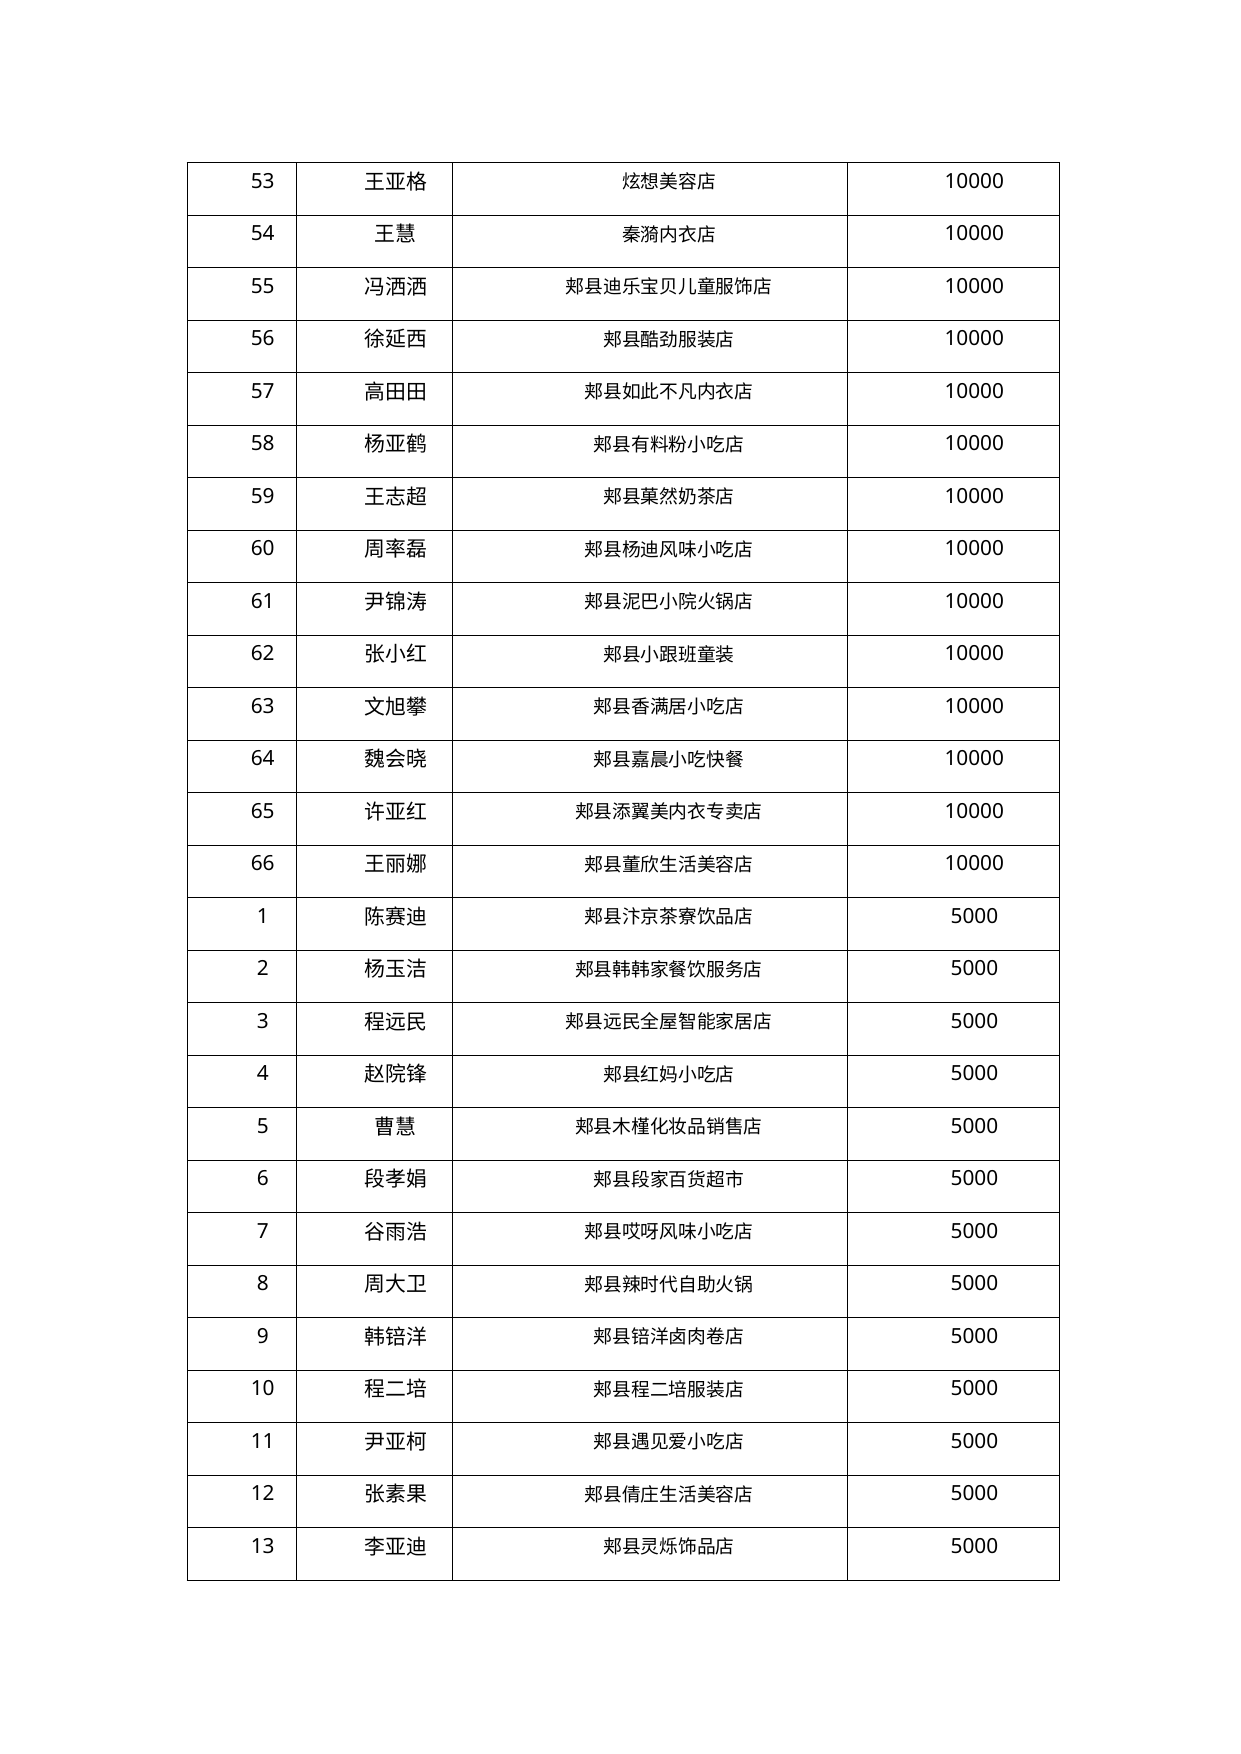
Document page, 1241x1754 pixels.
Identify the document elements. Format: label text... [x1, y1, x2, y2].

table_cell 10000 [848, 688, 1059, 739]
table_cell 郏县遇见爱小吃店 [453, 1423, 847, 1474]
table_cell 10000 [848, 426, 1059, 477]
table_cell 10000 [848, 321, 1059, 372]
table_cell 郏县酷劲服装店 [453, 321, 847, 372]
table_cell 66 [188, 846, 296, 897]
table_cell 韩锫洋 [297, 1318, 452, 1369]
table_cell 10000 [848, 793, 1059, 844]
table_cell 4 [188, 1056, 296, 1107]
table_cell 王慧 [297, 216, 452, 267]
table_cell 2 [188, 951, 296, 1002]
table_cell 郏县添翼美内衣专卖店 [453, 793, 847, 844]
table_cell 郏县泥巴小院火锅店 [453, 583, 847, 634]
table_cell 郏县董欣生活美容店 [453, 846, 847, 897]
table_cell 程二培 [297, 1371, 452, 1422]
table_cell 10 [188, 1371, 296, 1422]
table_cell 5000 [848, 1371, 1059, 1422]
table_cell 郏县菓然奶茶店 [453, 478, 847, 529]
table_cell 郏县杨迪风味小吃店 [453, 531, 847, 582]
table_cell 曹慧 [297, 1108, 452, 1159]
table_cell 10000 [848, 531, 1059, 582]
table_cell 57 [188, 373, 296, 424]
table_cell 12 [188, 1476, 296, 1527]
table_cell 1 [188, 898, 296, 949]
table_cell 6 [188, 1161, 296, 1212]
table_cell 65 [188, 793, 296, 844]
table_cell 秦漪内衣店 [453, 216, 847, 267]
table_cell 郏县辣时代自助火锅 [453, 1266, 847, 1317]
table_cell 郏县程二培服装店 [453, 1371, 847, 1422]
table_cell 郏县远民全屋智能家居店 [453, 1003, 847, 1054]
table_cell 杨玉洁 [297, 951, 452, 1002]
table_cell 10000 [848, 373, 1059, 424]
table_cell 55 [188, 268, 296, 319]
table_cell 10000 [848, 846, 1059, 897]
table_cell 郏县汴京茶寮饮品店 [453, 898, 847, 949]
table_cell 5000 [848, 1266, 1059, 1317]
table_cell 郏县倩庄生活美容店 [453, 1476, 847, 1527]
table_cell 5000 [848, 1056, 1059, 1107]
table_cell 5000 [848, 1003, 1059, 1054]
table_cell 郏县香满居小吃店 [453, 688, 847, 739]
table_cell 10000 [848, 163, 1059, 214]
table_cell 5000 [848, 1108, 1059, 1159]
table_cell 郏县迪乐宝贝儿童服饰店 [453, 268, 847, 319]
table_cell 5000 [848, 1528, 1059, 1579]
table_cell 5000 [848, 1476, 1059, 1527]
table_cell 58 [188, 426, 296, 477]
table_cell 54 [188, 216, 296, 267]
table_cell 郏县韩韩家餐饮服务店 [453, 951, 847, 1002]
table_cell 10000 [848, 216, 1059, 267]
table_cell 郏县哎呀风味小吃店 [453, 1213, 847, 1264]
table_cell 5000 [848, 1318, 1059, 1369]
table_cell 赵院锋 [297, 1056, 452, 1107]
table_cell 陈赛迪 [297, 898, 452, 949]
table_cell 5000 [848, 1423, 1059, 1474]
table_cell 周率磊 [297, 531, 452, 582]
table_cell 53 [188, 163, 296, 214]
table_cell 炫想美容店 [453, 163, 847, 214]
table_cell 63 [188, 688, 296, 739]
table_cell 13 [188, 1528, 296, 1579]
table_cell 郏县灵烁饰品店 [453, 1528, 847, 1579]
table_cell 56 [188, 321, 296, 372]
table_cell 郏县有料粉小吃店 [453, 426, 847, 477]
table_cell 谷雨浩 [297, 1213, 452, 1264]
table_cell 10000 [848, 741, 1059, 792]
table_cell 9 [188, 1318, 296, 1369]
table_cell 郏县段家百货超市 [453, 1161, 847, 1212]
table_cell 王亚格 [297, 163, 452, 214]
table_cell 郏县如此不凡内衣店 [453, 373, 847, 424]
table_cell 5000 [848, 1213, 1059, 1264]
table_cell 王丽娜 [297, 846, 452, 897]
table_cell 10000 [848, 636, 1059, 687]
table_cell 10000 [848, 268, 1059, 319]
table_cell 张小红 [297, 636, 452, 687]
table_cell 徐延西 [297, 321, 452, 372]
table_cell 高田田 [297, 373, 452, 424]
table_cell 5 [188, 1108, 296, 1159]
table_cell 杨亚鹤 [297, 426, 452, 477]
table_cell 5000 [848, 1161, 1059, 1212]
table_cell 尹亚柯 [297, 1423, 452, 1474]
table_cell 5000 [848, 951, 1059, 1002]
table_cell 郏县嘉晨小吃快餐 [453, 741, 847, 792]
table_cell 61 [188, 583, 296, 634]
table_cell 郏县锫洋卤肉卷店 [453, 1318, 847, 1369]
table_cell 7 [188, 1213, 296, 1264]
table_cell 60 [188, 531, 296, 582]
table_cell 10000 [848, 583, 1059, 634]
table_cell 许亚红 [297, 793, 452, 844]
table_cell 11 [188, 1423, 296, 1474]
table_cell 郏县红妈小吃店 [453, 1056, 847, 1107]
table_cell 59 [188, 478, 296, 529]
table_cell 郏县小跟班童装 [453, 636, 847, 687]
table_cell 李亚迪 [297, 1528, 452, 1579]
table_cell 文旭攀 [297, 688, 452, 739]
table_cell 尹锦涛 [297, 583, 452, 634]
table_cell 魏会晓 [297, 741, 452, 792]
table_cell 冯洒洒 [297, 268, 452, 319]
table_cell 郏县木槿化妆品销售店 [453, 1108, 847, 1159]
table_cell 8 [188, 1266, 296, 1317]
table_cell 10000 [848, 478, 1059, 529]
table_cell 62 [188, 636, 296, 687]
table_cell 程远民 [297, 1003, 452, 1054]
table_cell 段孝娟 [297, 1161, 452, 1212]
table_cell 3 [188, 1003, 296, 1054]
table_cell 张素果 [297, 1476, 452, 1527]
table_cell 周大卫 [297, 1266, 452, 1317]
table_cell 5000 [848, 898, 1059, 949]
table_cell 64 [188, 741, 296, 792]
table_cell 王志超 [297, 478, 452, 529]
